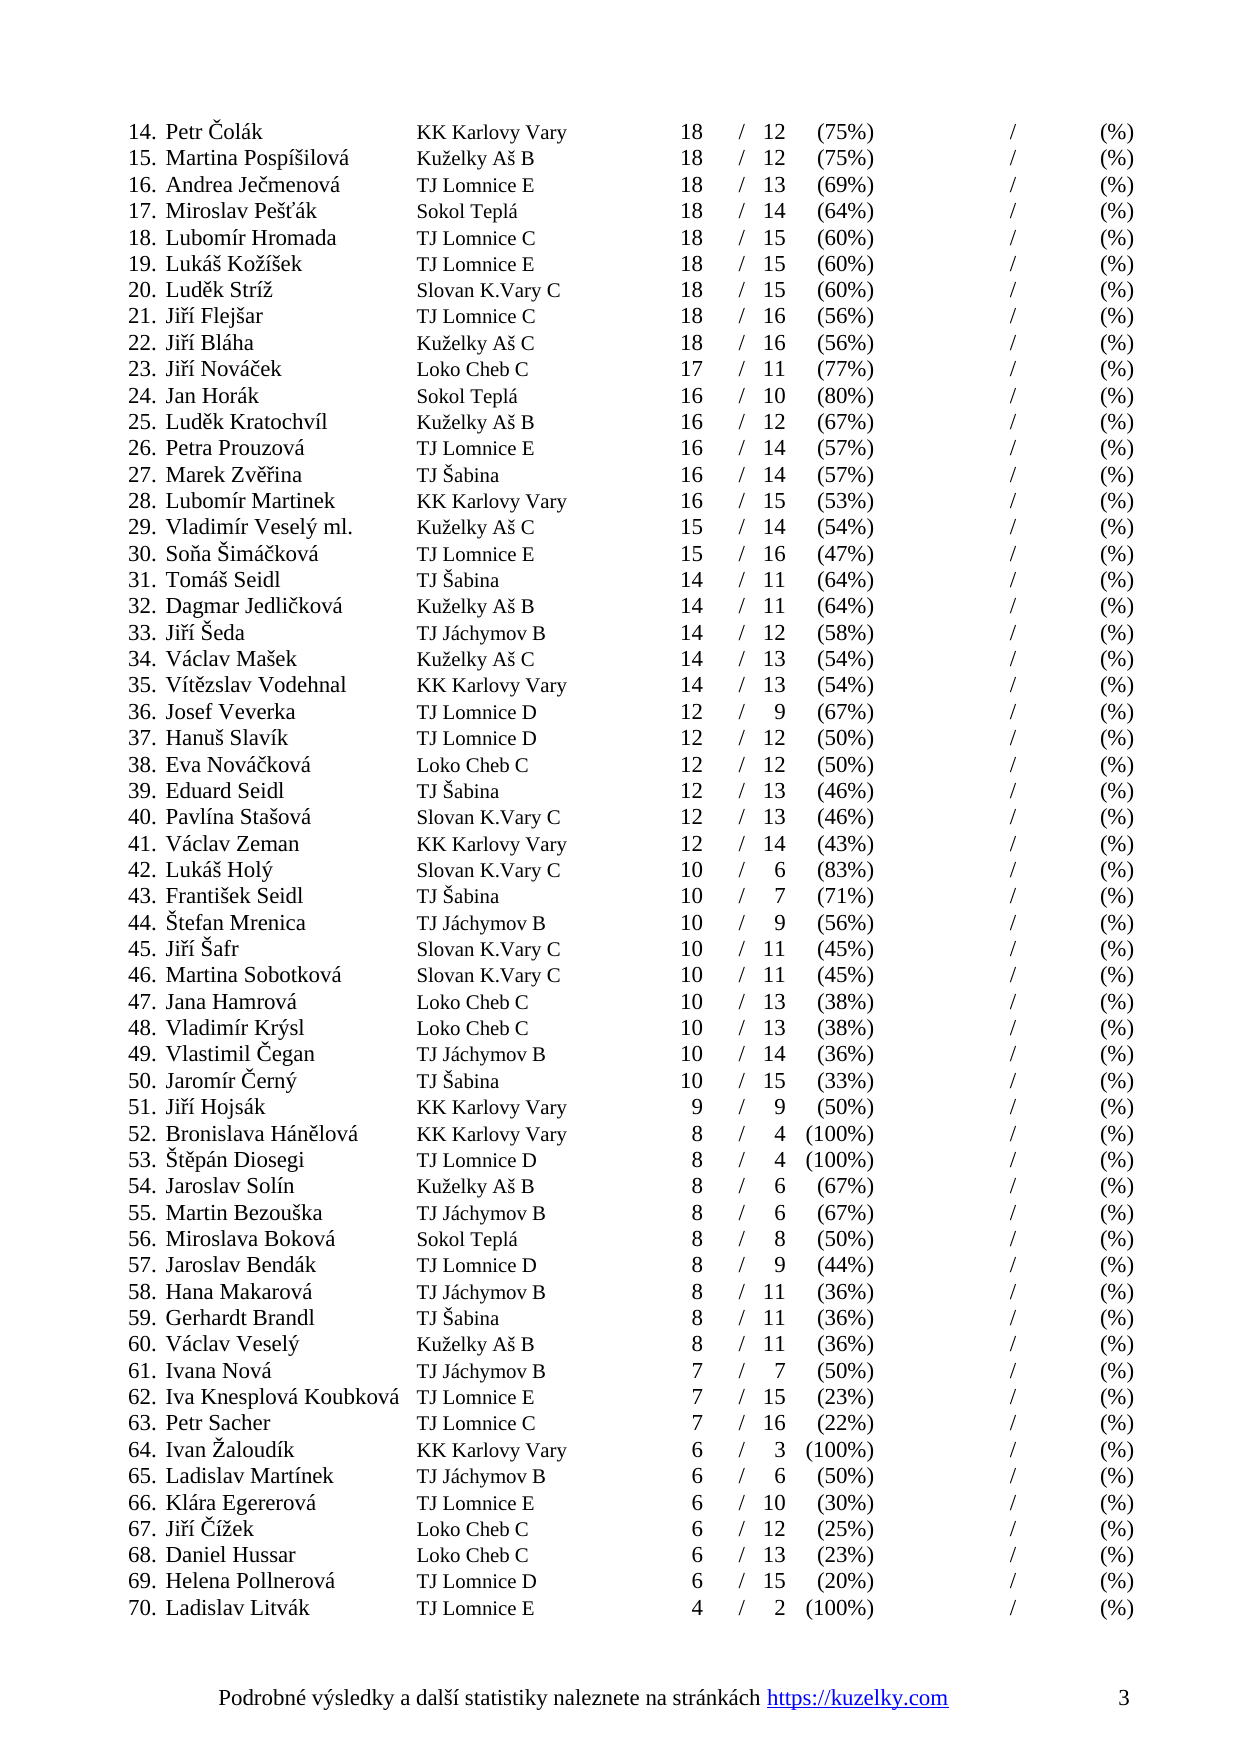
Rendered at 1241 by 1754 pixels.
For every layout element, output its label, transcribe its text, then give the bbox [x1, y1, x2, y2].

text 38. Eva Nováčková Loko Cheb C 12 / 12 (50%) / (%) [106, 751, 1134, 777]
text 57. Jaroslav Bendák TJ Lomnice D 8 / 9 (44%) / (%) [106, 1251, 1134, 1278]
text 68. Daniel Hussar Loko Cheb C 6 / 13 (23%) / (%) [106, 1541, 1134, 1568]
text 26. Petra Prouzová TJ Lomnice E 16 / 14 (57%) / (%) [106, 434, 1134, 461]
text 43. František Seidl TJ Šabina 10 / 7 (71%) / (%) [106, 882, 1134, 909]
text 63. Petr Sacher TJ Lomnice C 7 / 16 (22%) / (%) [106, 1409, 1134, 1436]
text 30. Soňa Šimáčková TJ Lomnice E 15 / 16 (47%) / (%) [106, 540, 1134, 566]
text 55. Martin Bezouška TJ Jáchymov B 8 / 6 (67%) / (%) [106, 1199, 1134, 1225]
text 51. Jiří Hojsák KK Karlovy Vary 9 / 9 (50%) / (%) [106, 1093, 1134, 1119]
text 49. Vlastimil Čegan TJ Jáchymov B 10 / 14 (36%) / (%) [106, 1041, 1134, 1067]
text 39. Eduard Seidl TJ Šabina 12 / 13 (46%) / (%) [106, 777, 1134, 803]
text 31. Tomáš Seidl TJ Šabina 14 / 11 (64%) / (%) [106, 566, 1134, 592]
text 65. Ladislav Martínek TJ Jáchymov B 6 / 6 (50%) / (%) [106, 1462, 1134, 1488]
text 15. Martina Pospíšilová Kuželky Aš B 18 / 12 (75%) / (%) [106, 144, 1134, 171]
text 58. Hana Makarová TJ Jáchymov B 8 / 11 (36%) / (%) [106, 1278, 1134, 1304]
text 33. Jiří Šeda TJ Jáchymov B 14 / 12 (58%) / (%) [106, 619, 1134, 645]
text 27. Marek Zvěřina TJ Šabina 16 / 14 (57%) / (%) [106, 461, 1134, 487]
text 17. Miroslav Pešťák Sokol Teplá 18 / 14 (64%) / (%) [106, 197, 1134, 223]
text 60. Václav Veselý Kuželky Aš B 8 / 11 (36%) / (%) [106, 1330, 1134, 1357]
text 56. Miroslava Boková Sokol Teplá 8 / 8 (50%) / (%) [106, 1225, 1134, 1251]
text 62. Iva Knesplová Koubková TJ Lomnice E 7 / 15 (23%) / (%) [106, 1383, 1134, 1409]
text 54. Jaroslav Solín Kuželky Aš B 8 / 6 (67%) / (%) [106, 1172, 1134, 1199]
text 28. Lubomír Martinek KK Karlovy Vary 16 / 15 (53%) / (%) [106, 487, 1134, 513]
text 35. Vítězslav Vodehnal KK Karlovy Vary 14 / 13 (54%) / (%) [106, 672, 1134, 698]
text 32. Dagmar Jedličková Kuželky Aš B 14 / 11 (64%) / (%) [106, 592, 1134, 619]
text 21. Jiří Flejšar TJ Lomnice C 18 / 16 (56%) / (%) [106, 303, 1134, 329]
text 40. Pavlína Stašová Slovan K.Vary C 12 / 13 (46%) / (%) [106, 803, 1134, 830]
text 25. Luděk Kratochvíl Kuželky Aš B 16 / 12 (67%) / (%) [106, 408, 1134, 434]
text 44. Štefan Mrenica TJ Jáchymov B 10 / 9 (56%) / (%) [106, 909, 1134, 935]
text 69. Helena Pollnerová TJ Lomnice D 6 / 15 (20%) / (%) [106, 1568, 1134, 1594]
text 50. Jaromír Černý TJ Šabina 10 / 15 (33%) / (%) [106, 1067, 1134, 1093]
text 70. Ladislav Litvák TJ Lomnice E 4 / 2 (100%) / (%) [106, 1594, 1134, 1620]
text 41. Václav Zeman KK Karlovy Vary 12 / 14 (43%) / (%) [106, 830, 1134, 856]
text 14. Petr Čolák KK Karlovy Vary 18 / 12 (75%) / (%) [106, 118, 1134, 144]
text 29. Vladimír Veselý ml. Kuželky Aš C 15 / 14 (54%) / (%) [106, 513, 1134, 540]
text 59. Gerhardt Brandl TJ Šabina 8 / 11 (36%) / (%) [106, 1304, 1134, 1330]
text 64. Ivan Žaloudík KK Karlovy Vary 6 / 3 (100%) / (%) [106, 1436, 1134, 1462]
text 19. Lukáš Kožíšek TJ Lomnice E 18 / 15 (60%) / (%) [106, 250, 1134, 276]
text 23. Jiří Nováček Loko Cheb C 17 / 11 (77%) / (%) [106, 355, 1134, 382]
text 66. Klára Egererová TJ Lomnice E 6 / 10 (30%) / (%) [106, 1488, 1134, 1515]
text 45. Jiří Šafr Slovan K.Vary C 10 / 11 (45%) / (%) [106, 935, 1134, 961]
text 53. Štěpán Diosegi TJ Lomnice D 8 / 4 (100%) / (%) [106, 1146, 1134, 1172]
text 61. Ivana Nová TJ Jáchymov B 7 / 7 (50%) / (%) [106, 1357, 1134, 1383]
text 37. Hanuš Slavík TJ Lomnice D 12 / 12 (50%) / (%) [106, 724, 1134, 751]
text 22. Jiří Bláha Kuželky Aš C 18 / 16 (56%) / (%) [106, 329, 1134, 355]
text 16. Andrea Ječmenová TJ Lomnice E 18 / 13 (69%) / (%) [106, 171, 1134, 197]
text 36. Josef Veverka TJ Lomnice D 12 / 9 (67%) / (%) [106, 698, 1134, 724]
text 34. Václav Mašek Kuželky Aš C 14 / 13 (54%) / (%) [106, 645, 1134, 672]
text 52. Bronislava Hánělová KK Karlovy Vary 8 / 4 (100%) / (%) [106, 1119, 1134, 1146]
text 18. Lubomír Hromada TJ Lomnice C 18 / 15 (60%) / (%) [106, 223, 1134, 250]
text 47. Jana Hamrová Loko Cheb C 10 / 13 (38%) / (%) [106, 988, 1134, 1014]
text 42. Lukáš Holý Slovan K.Vary C 10 / 6 (83%) / (%) [106, 856, 1134, 882]
text 24. Jan Horák Sokol Teplá 16 / 10 (80%) / (%) [106, 382, 1134, 408]
text 20. Luděk Stríž Slovan K.Vary C 18 / 15 (60%) / (%) [106, 276, 1134, 303]
text 67. Jiří Čížek Loko Cheb C 6 / 12 (25%) / (%) [106, 1515, 1134, 1541]
text 46. Martina Sobotková Slovan K.Vary C 10 / 11 (45%) / (%) [106, 961, 1134, 988]
text 48. Vladimír Krýsl Loko Cheb C 10 / 13 (38%) / (%) [106, 1014, 1134, 1041]
